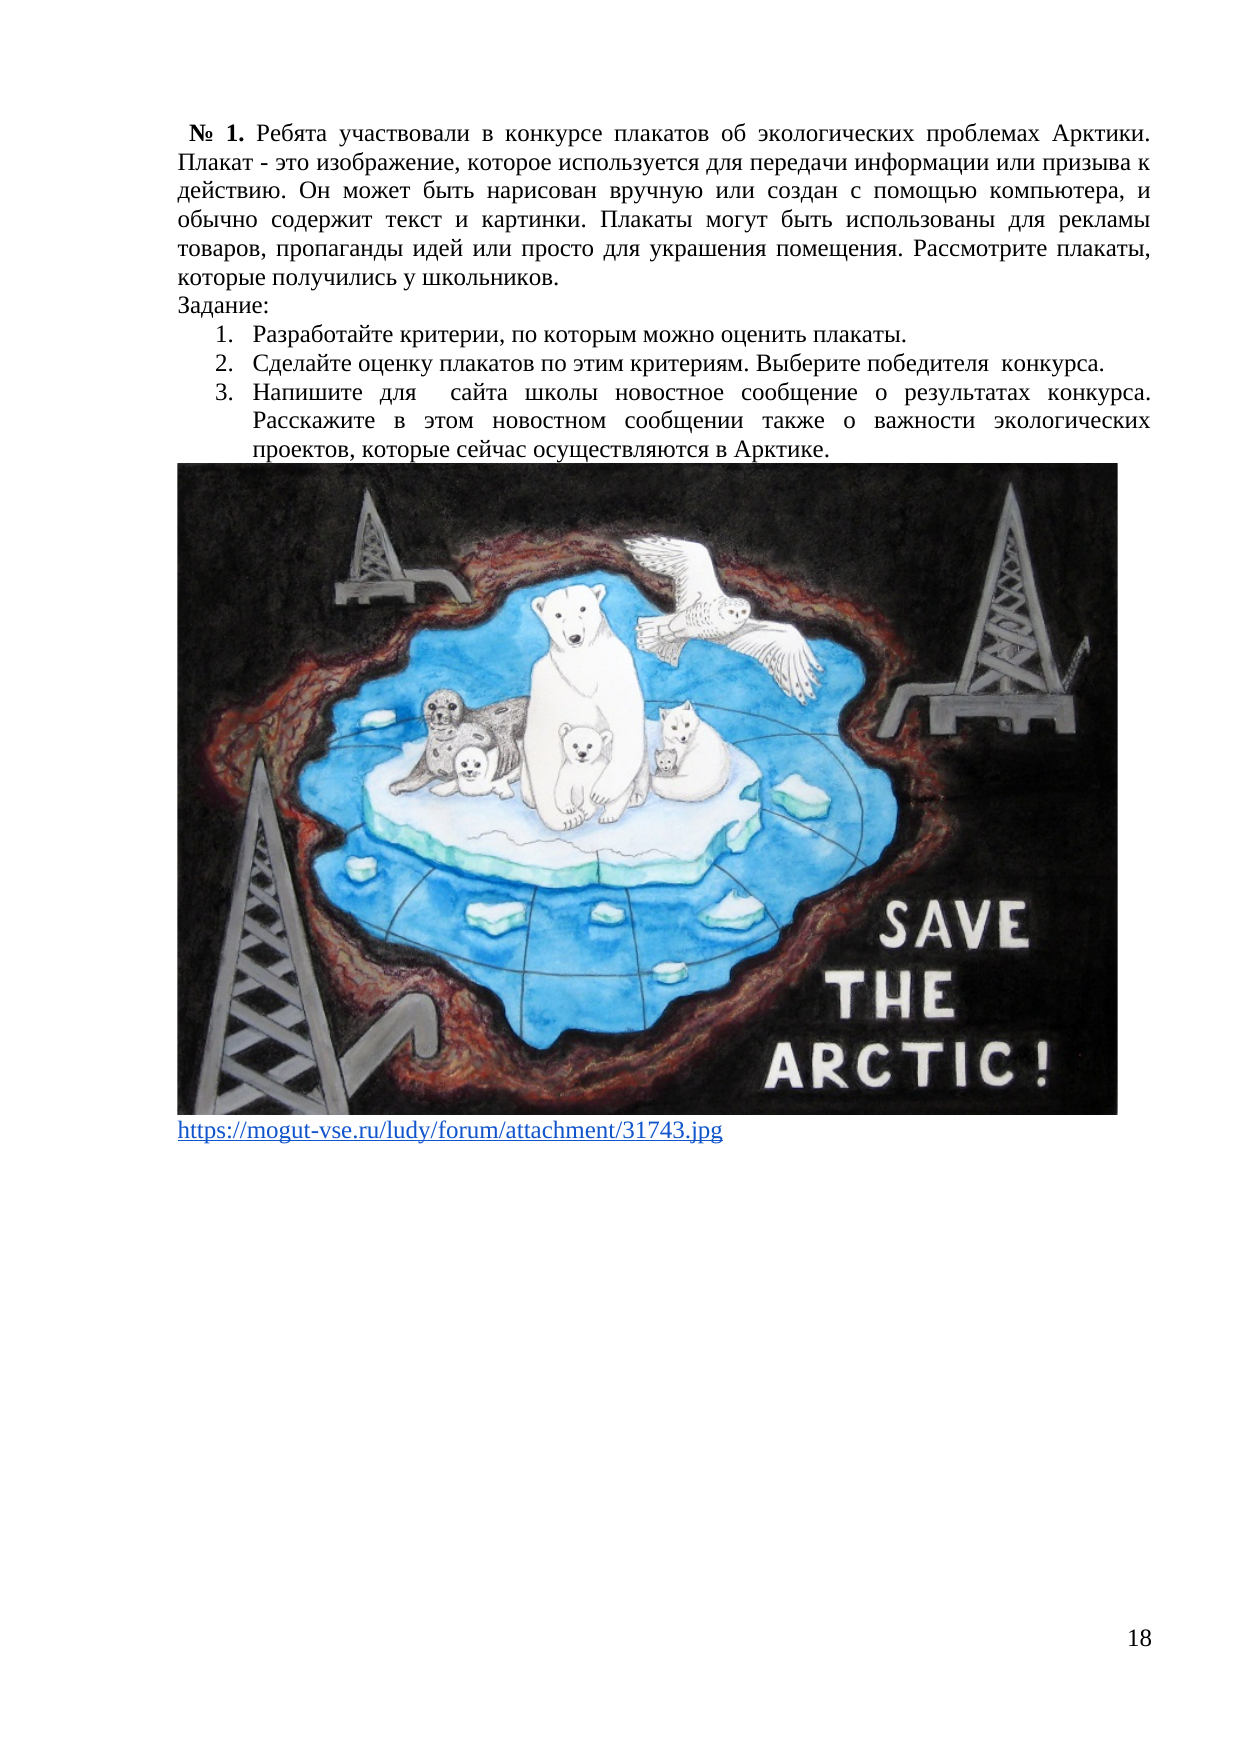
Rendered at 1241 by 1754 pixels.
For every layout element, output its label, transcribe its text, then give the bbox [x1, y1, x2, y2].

text Задание: [177, 291, 1152, 319]
list Сделайте оценку плакатов по этим критериям. Выберите победителя конкурса. [215, 348, 1152, 377]
list Разработайте критерии, по которым можно оценить плакаты. [215, 319, 1152, 348]
picture [177, 463, 1118, 1115]
list Напишите для сайта школы новостное сообщение о результатах конкурса. Расскажите в этом новостном сообщении также о важности экологических проектов, которые сейчас осуществляются в Арктике. [215, 377, 1152, 463]
text https://mogut-vse.ru/ludy/forum/attachment/31743.jpg [177, 1115, 1152, 1143]
text № 1. Ребята участвовали в конкурсе плакатов об экологических проблемах Арктики. Плакат - это изображение, которое используется для передачи информации или призыва к действию. Он может быть нарисован вручную или создан с помощью компьютера, и обычно содержит текст и картинки. Плакаты могут быть использованы для рекламы товаров, пропаганды идей или просто для украшения помещения. Рассмотрите плакаты, которые получились у школьников. [177, 118, 1152, 291]
